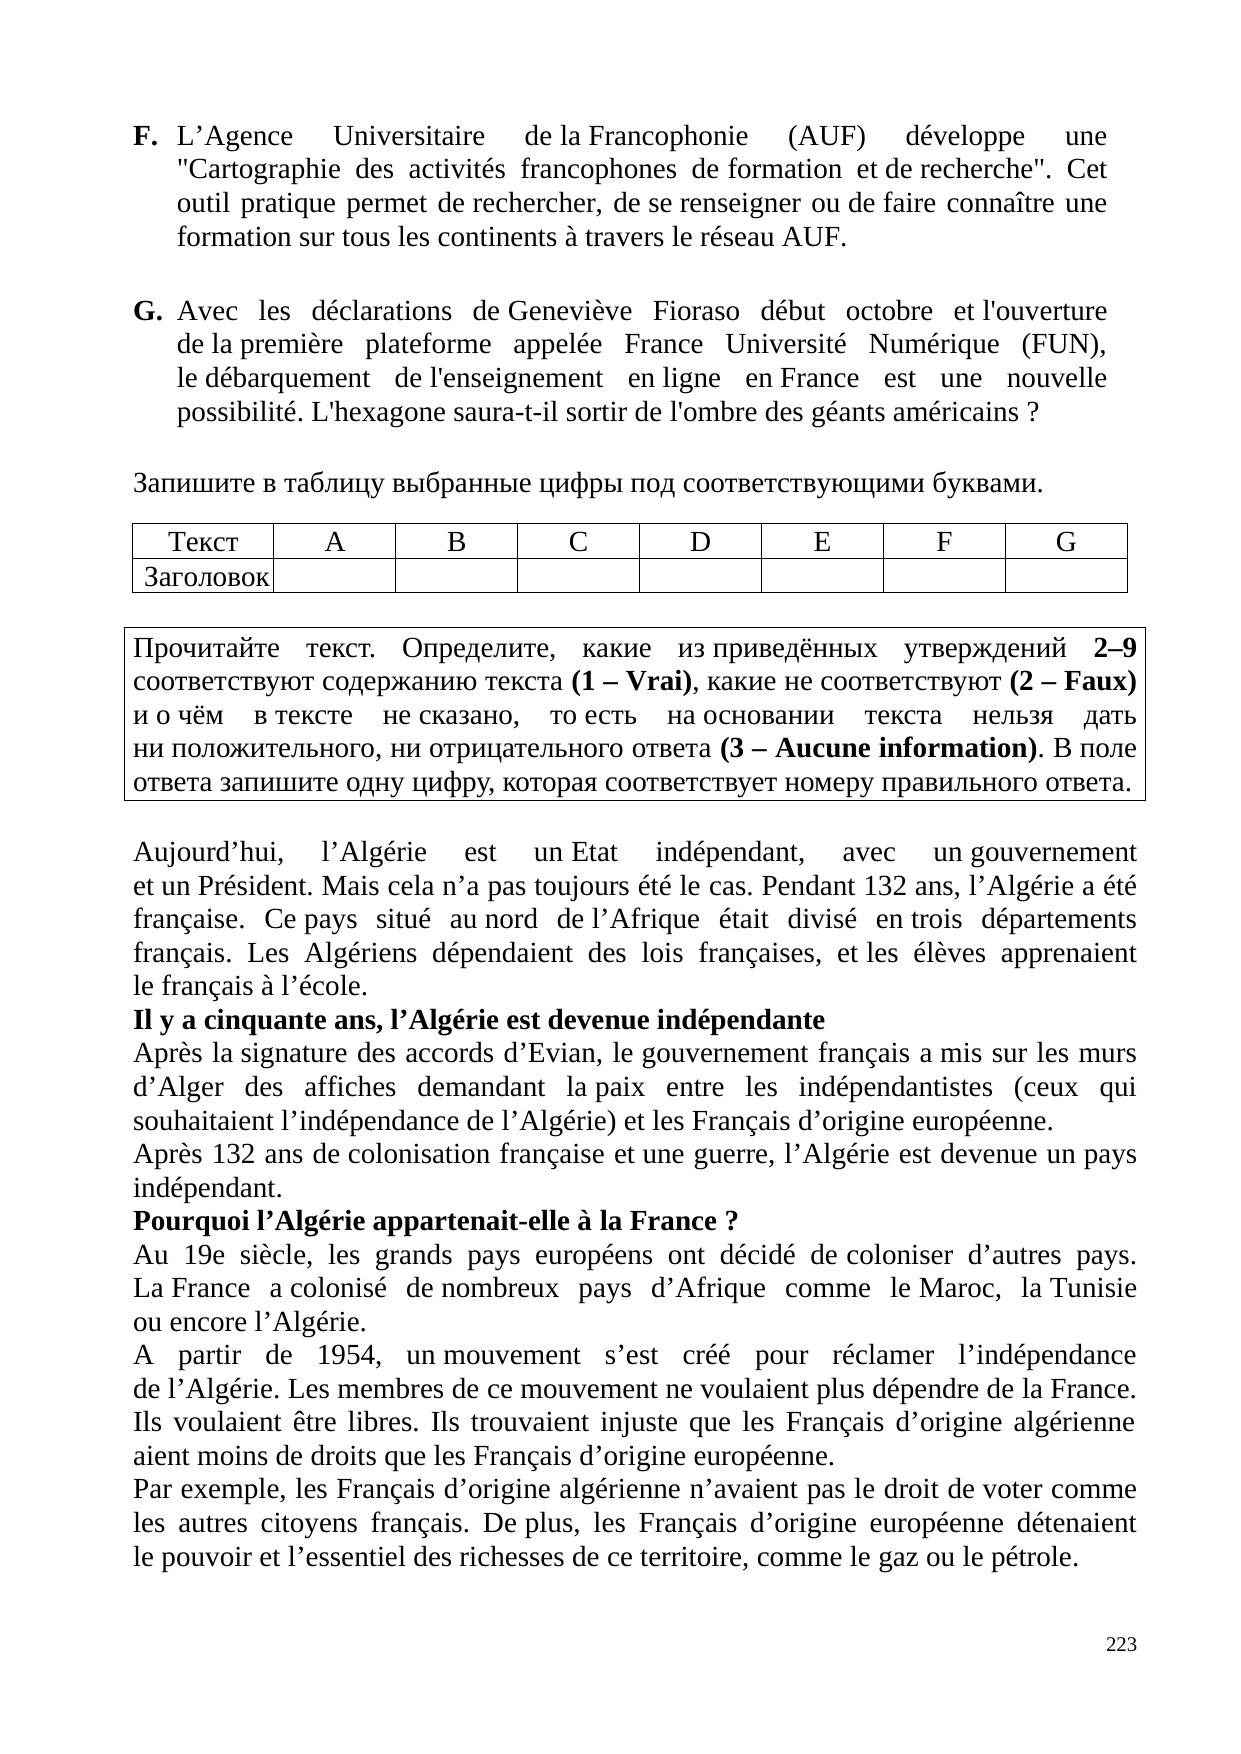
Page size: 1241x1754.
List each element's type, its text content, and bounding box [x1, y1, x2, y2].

text Запишите в таблицу выбранные цифры под соответствующими буквами. [133, 466, 1137, 499]
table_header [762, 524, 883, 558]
text Après 132 ans de colonisation française et une guerre, l’Algérie est devenue un pays indépendant. [133, 1136, 1137, 1203]
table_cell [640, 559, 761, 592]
text Après la signature des accords d’Evian, le gouvernement français a mis sur les murs d’Alger des affiches demandant la paix entre les indépendantistes (ceux qui souhaitaient l’indépendance de l’Algérie) et les Français d’origine européenne. [133, 1036, 1137, 1136]
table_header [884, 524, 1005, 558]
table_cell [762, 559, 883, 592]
text Прочитайте текст. Определите, какие из приведённых утверждений 2–9 соответствуют содержанию текста (1 – Vrai), какие не соответствуют (2 – Faux) и о чём в тексте не сказано, то есть на основании текста нельзя дать ни положительного, ни отрицательного ответа (3 – Aucune information). В поле ответа запишите одну цифру, которая соответствует номеру правильного ответа. [125, 628, 1145, 800]
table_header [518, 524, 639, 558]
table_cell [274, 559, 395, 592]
text А partir de 1954, un mouvement s’est créé pour réclamer l’indépendance de l’Algérie. Les membres de ce mouvement ne voulaient plus dépendre de la France. Ils voulaient être libres. Ils trouvaient injuste que les Français d’origine algérienne aient moins de droits que les Français d’origine européenne. [133, 1337, 1137, 1472]
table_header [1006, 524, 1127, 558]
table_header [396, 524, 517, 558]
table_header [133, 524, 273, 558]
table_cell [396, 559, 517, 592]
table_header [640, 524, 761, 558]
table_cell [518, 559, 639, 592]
text Aujourd’hui, l’Algérie est un Etat indépendant, avec un gouvernement et un Président. Mais cela n’a pas toujours été le cas. Pendant 132 ans, l’Algérie a été française. Ce pays situé au nord de l’Afrique était divisé en trois départements français. Les Algériens dépendaient des lois françaises, et les élèves apprenaient le français à l’école. [133, 834, 1137, 1002]
text Au 19e siècle, les grands pays européens ont décidé de coloniser d’autres pays. La France a colonisé de nombreux pays d’Afrique comme le Maroc, la Tunisie ou encore l’Algérie. [133, 1237, 1137, 1337]
text Par exemple, les Français d’origine algérienne n’avaient pas le droit de voter comme les autres citoyens français. De plus, les Français d’origine européenne détenaient le pouvoir et l’essentiel des richesses de ce territoire, comme le gaz ou le pétrole. [133, 1472, 1137, 1572]
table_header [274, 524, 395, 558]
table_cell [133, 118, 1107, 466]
text Il y a cinquante ans, l’Algérie est devenue indépendante [133, 1002, 1137, 1036]
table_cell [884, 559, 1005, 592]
text Pourquoi l’Algérie appartenait-elle à la France ? [133, 1203, 1137, 1237]
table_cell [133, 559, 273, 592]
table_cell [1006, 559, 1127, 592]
